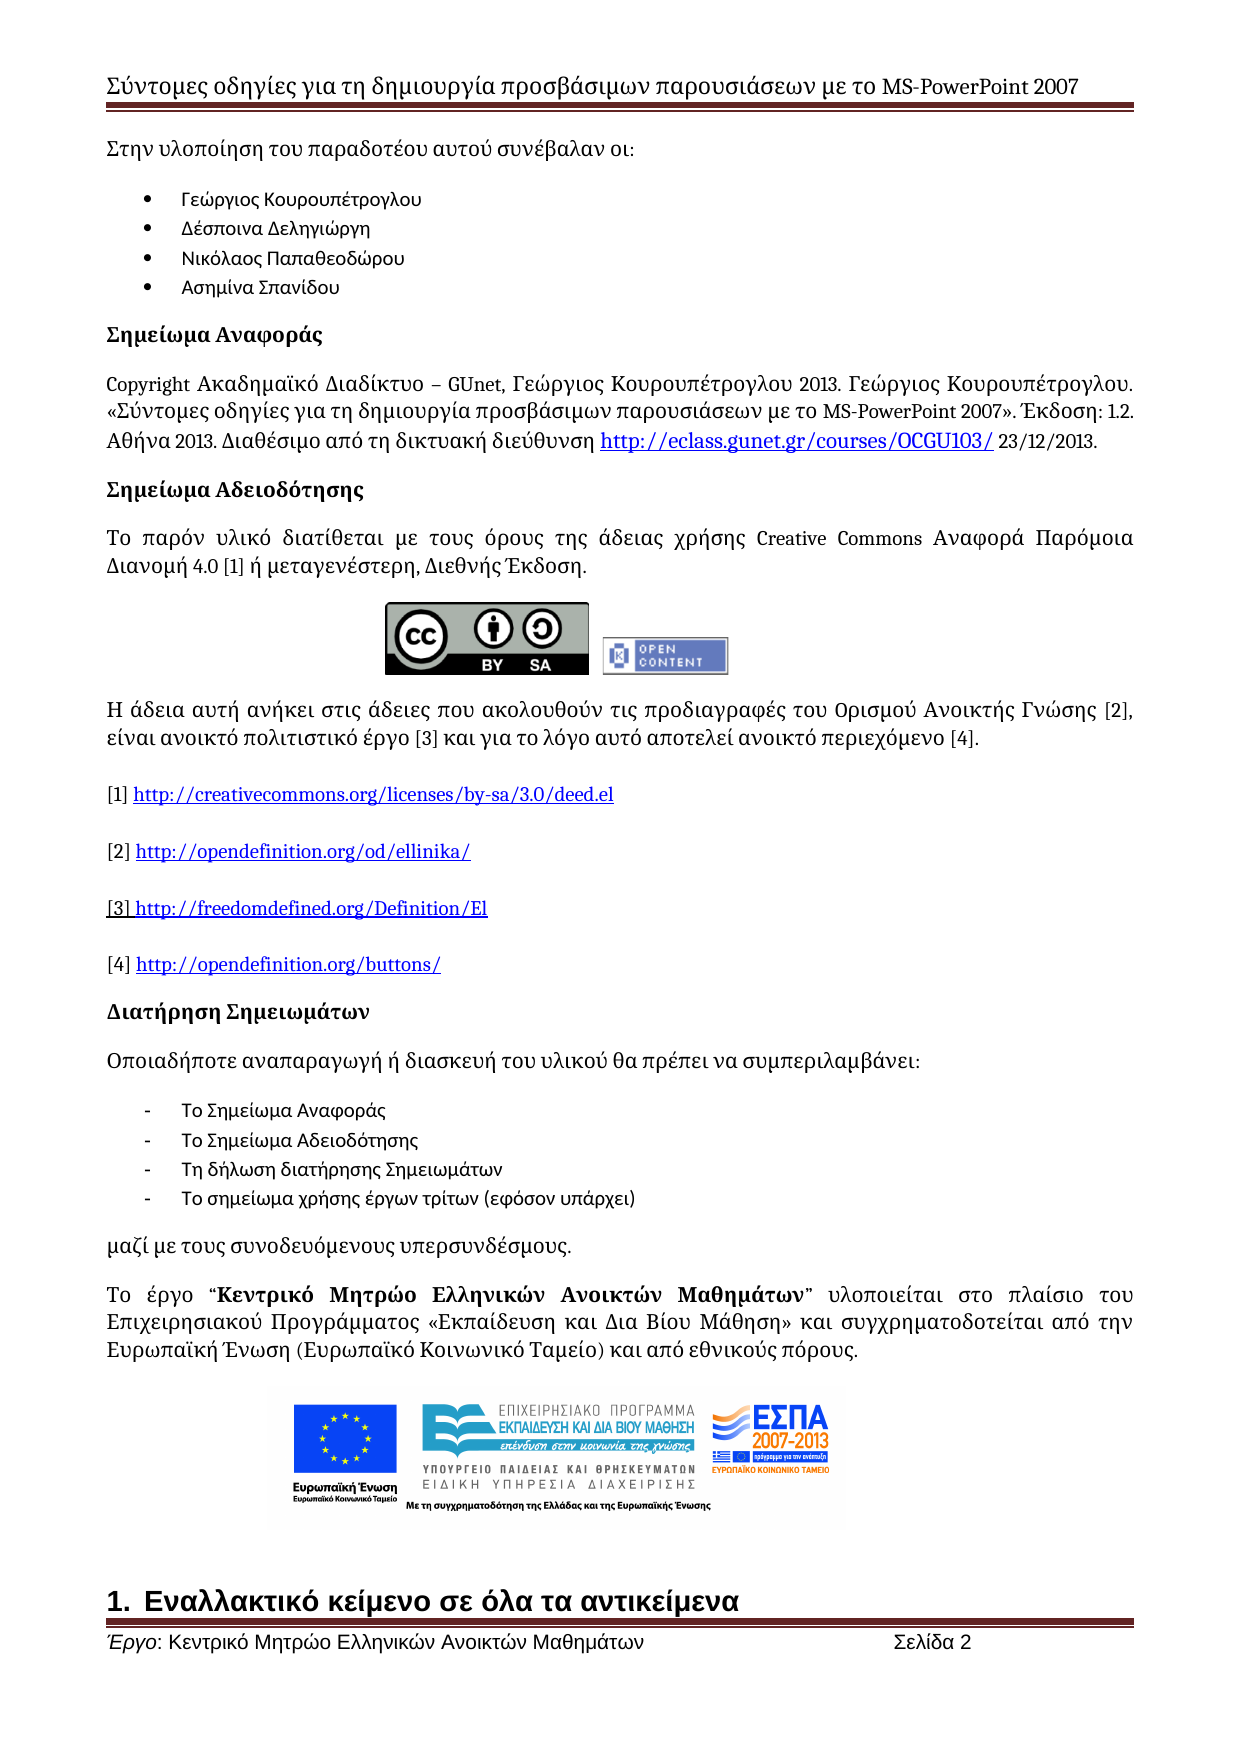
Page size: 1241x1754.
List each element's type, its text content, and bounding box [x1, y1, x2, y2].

picture [602, 637, 729, 675]
text Copyright Ακαδημαϊκό Διαδίκτυο – GUnet, Γεώργιος Κουρουπέτρογλου 2013. Γεώργιος Κουρουπέτρογλου. «Σύντομες οδηγίες για τη δημιουργία προσβάσιμων παρουσιάσεων με το MS-PowerPoint 2007». Έκδοση: 1.2. Αθήνα 2013. Διαθέσιμο από τη δικτυακή διεύθυνση http://eclass.gunet.gr/courses/OCGU103/ 23/12/2013. [106, 372, 1134, 454]
subtitle Εναλλακτικό κείμενο σε όλα τα αντικείμενα [106, 1584, 1134, 1617]
text Η άδεια αυτή ανήκει στις άδειες που ακολουθούν τις προδιαγραφές του Oρισμού Ανοικτής Γνώσης [2], είναι ανοικτό πολιτιστικό έργο [3] και για το λόγο αυτό αποτελεί ανοικτό περιεχόμενο [4]. [106, 699, 1134, 750]
list Γεώργιος Κουρουπέτρογλου [144, 186, 1007, 212]
text Οποιαδήποτε αναπαραγωγή ή διασκευή του υλικού θα πρέπει να συμπεριλαμβάνει: [106, 1049, 1007, 1073]
text Διατήρηση Σημειωμάτων [106, 1001, 1007, 1025]
list Το Σημείωμα Αναφοράς [144, 1098, 1007, 1123]
text Σημείωμα Αδειοδότησης [106, 478, 1007, 502]
list Τη δήλωση διατήρησης Σημειωμάτων [144, 1156, 1007, 1181]
list Ασημίνα Σπανίδου [144, 274, 1007, 299]
list Το Σημείωμα Αδειοδότησης [144, 1127, 1007, 1152]
text Το παρόν υλικό διατίθεται με τους όρους της άδειας χρήσης Creative Commons Αναφορά Παρόμοια Διανομή 4.0 [1] ή μεταγενέστερη, Διεθνής Έκδοση. [106, 527, 1134, 578]
picture [267, 1386, 847, 1530]
text [1] http://creativecommons.org/licenses/by-sa/3.0/deed.el [106, 783, 1134, 807]
text Σημείωμα Αναφοράς [106, 324, 1007, 348]
picture [385, 602, 589, 675]
text [3] http://freedomdefined.org/Definition/El [106, 896, 1134, 920]
text μαζί με τους συνοδευόμενους υπερσυνδέσμους. [106, 1235, 1007, 1259]
text Στην υλοποίηση του παραδοτέου αυτού συνέβαλαν οι: [106, 138, 1007, 162]
list Το σημείωμα χρήσης έργων τρίτων (εφόσον υπάρχει) [144, 1185, 1007, 1211]
text [2] http://opendefinition.org/od/ellinika/ [106, 839, 1134, 863]
list Νικόλαος Παπαθεοδώρου [144, 245, 1007, 270]
list Δέσποινα Δεληγιώργη [144, 216, 1007, 241]
text [4] http://opendefinition.org/buttons/ [106, 953, 1134, 977]
text Το έργο “Κεντρικό Μητρώο Ελληνικών Ανοικτών Μαθημάτων” υλοποιείται στο πλαίσιο του Επιχειρησιακού Προγράμματος «Εκπαίδευση και Δια Βίου Μάθηση» και συγχρηματοδοτείται από την Ευρωπαϊκή Ένωση (Ευρωπαϊκό Κοινωνικό Ταμείο) και από εθνικούς πόρους. [106, 1283, 1134, 1362]
